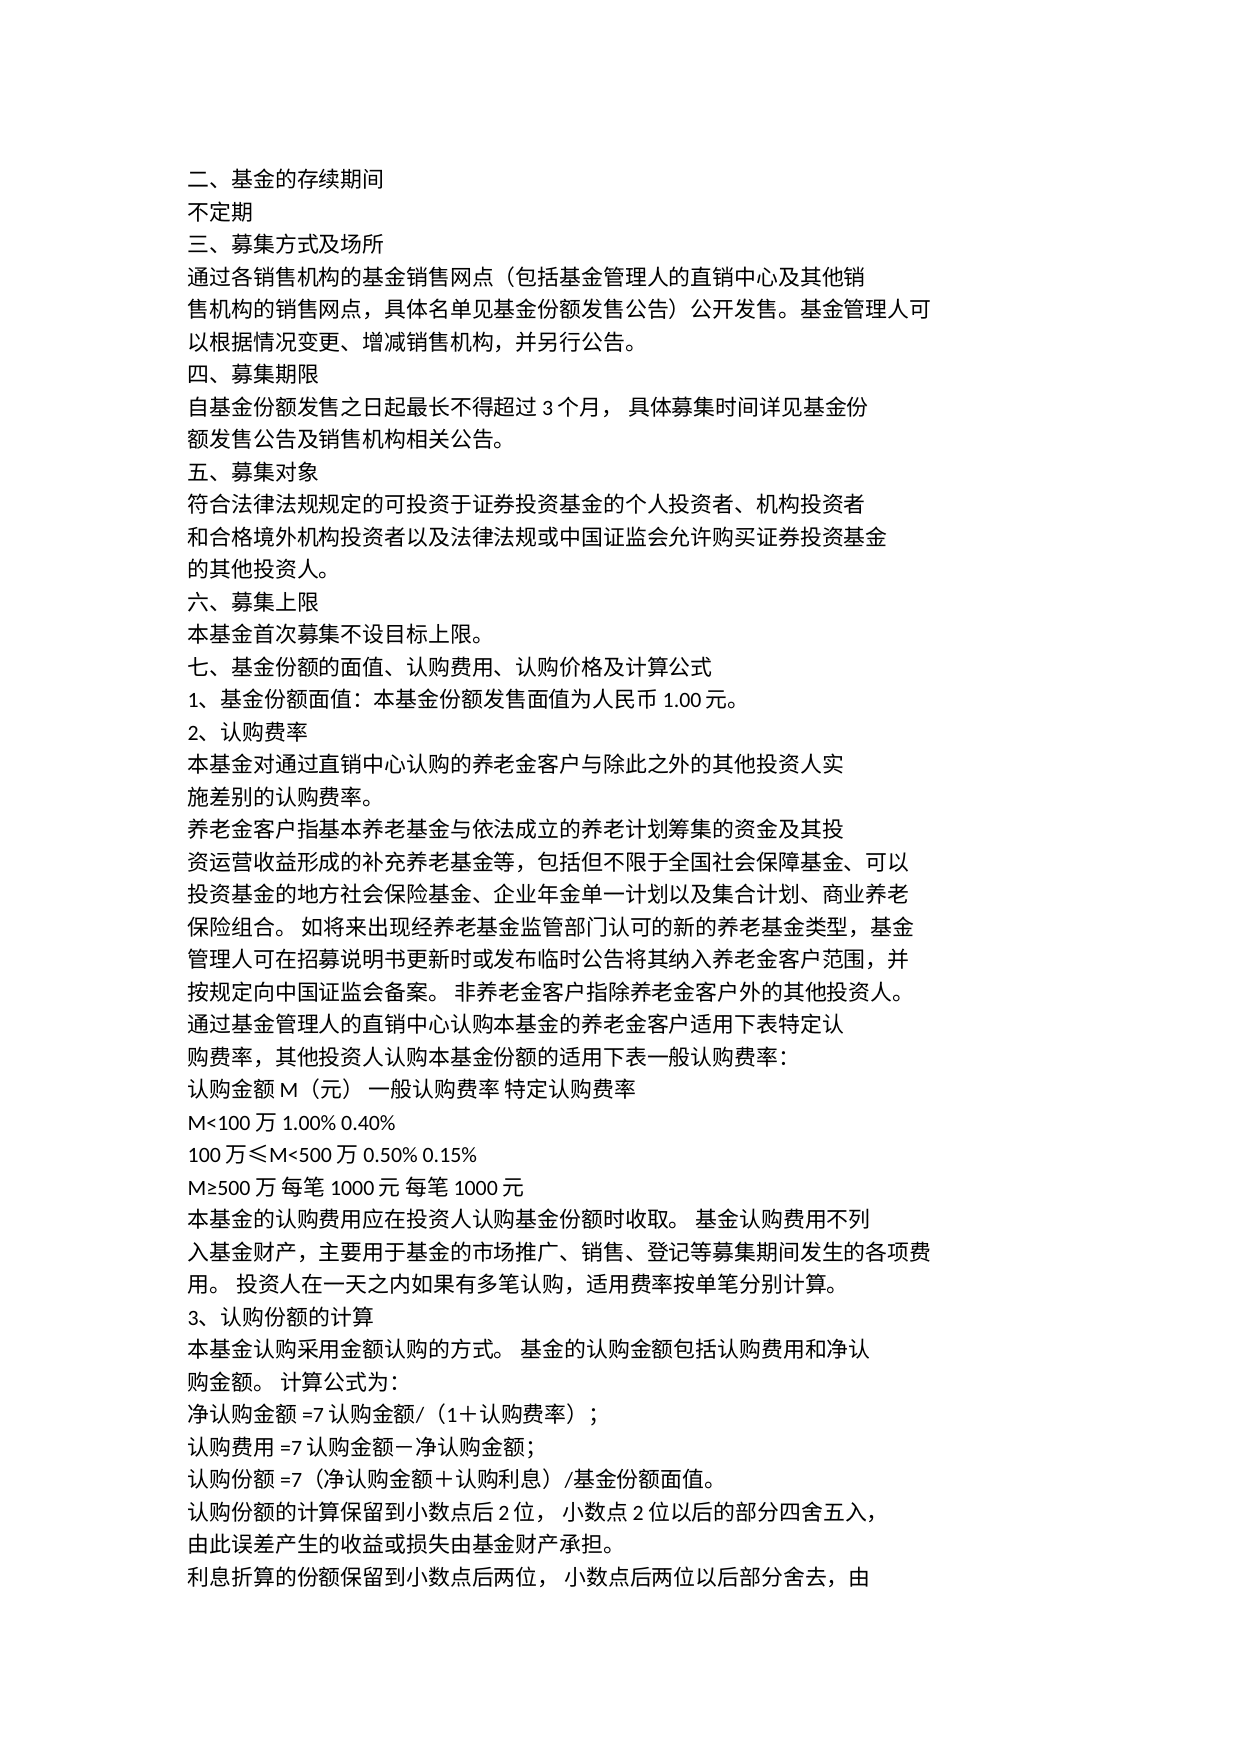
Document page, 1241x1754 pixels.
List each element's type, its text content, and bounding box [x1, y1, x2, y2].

text 2、认购费率 [187, 714, 1053, 747]
text 认购费用 =7认购金额－净认购金额； [187, 1429, 1053, 1462]
text M<100万 1.00% 0.40% [187, 1104, 1053, 1137]
text 1、基金份额面值：本基金份额发售面值为人民币1.00元。 [187, 682, 1053, 714]
text 投资基金的地方社会保险基金、企业年金单一计划以及集合计划、商业养老 [187, 877, 1053, 909]
text 本基金对通过直销中心认购的养老金客户与除此之外的其他投资人实 [187, 747, 1053, 779]
text 100万≤M<500万 0.50% 0.15% [187, 1137, 1053, 1169]
text 本基金首次募集不设目标上限。 [187, 617, 1053, 649]
text 自基金份额发售之日起最长不得超过3个月， 具体募集时间详见基金份 [187, 389, 1053, 422]
text 三、募集方式及场所 [187, 227, 1053, 259]
text 通过各销售机构的基金销售网点（包括基金管理人的直销中心及其他销 [187, 259, 1053, 292]
text 不定期 [187, 194, 1053, 227]
text 本基金认购采用金额认购的方式。 基金的认购金额包括认购费用和净认 [187, 1332, 1053, 1364]
text 按规定向中国证监会备案。 非养老金客户指除养老金客户外的其他投资人。 [187, 974, 1053, 1007]
text 净认购金额 =7认购金额/（1＋认购费率）； [187, 1397, 1053, 1429]
text 本基金的认购费用应在投资人认购基金份额时收取。 基金认购费用不列 [187, 1202, 1053, 1234]
text 利息折算的份额保留到小数点后两位， 小数点后两位以后部分舍去，由 [187, 1559, 1053, 1592]
text 符合法律法规规定的可投资于证券投资基金的个人投资者、机构投资者 [187, 487, 1053, 519]
text 用。 投资人在一天之内如果有多笔认购，适用费率按单笔分别计算。 [187, 1267, 1053, 1299]
text 购费率，其他投资人认购本基金份额的适用下表一般认购费率： [187, 1039, 1053, 1072]
text 保险组合。 如将来出现经养老基金监管部门认可的新的养老基金类型，基金 [187, 909, 1053, 942]
text 资运营收益形成的补充养老基金等，包括但不限于全国社会保障基金、可以 [187, 844, 1053, 877]
text 认购金额M（元） 一般认购费率 特定认购费率 [187, 1072, 1053, 1104]
text 五、募集对象 [187, 454, 1053, 487]
text 售机构的销售网点，具体名单见基金份额发售公告）公开发售。基金管理人可 [187, 292, 1053, 324]
text 认购份额的计算保留到小数点后2位， 小数点2位以后的部分四舍五入， [187, 1494, 1053, 1527]
text 通过基金管理人的直销中心认购本基金的养老金客户适用下表特定认 [187, 1007, 1053, 1039]
text 认购份额 =7（净认购金额＋认购利息）/基金份额面值。 [187, 1462, 1053, 1494]
text 四、募集期限 [187, 357, 1053, 389]
text 购金额。 计算公式为： [187, 1364, 1053, 1397]
text 二、基金的存续期间 [187, 162, 1053, 194]
text 施差别的认购费率。 [187, 779, 1053, 812]
text 七、基金份额的面值、认购费用、认购价格及计算公式 [187, 649, 1053, 682]
text 六、募集上限 [187, 584, 1053, 617]
text 以根据情况变更、增减销售机构，并另行公告。 [187, 324, 1053, 357]
text 的其他投资人。 [187, 552, 1053, 584]
text 由此误差产生的收益或损失由基金财产承担。 [187, 1527, 1053, 1559]
text 3、认购份额的计算 [187, 1299, 1053, 1332]
text 入基金财产，主要用于基金的市场推广、销售、登记等募集期间发生的各项费 [187, 1234, 1053, 1267]
text M≥500万 每笔1000元 每笔1000元 [187, 1169, 1053, 1202]
text 管理人可在招募说明书更新时或发布临时公告将其纳入养老金客户范围，并 [187, 942, 1053, 974]
text 和合格境外机构投资者以及法律法规或中国证监会允许购买证券投资基金 [187, 519, 1053, 552]
text 额发售公告及销售机构相关公告。 [187, 422, 1053, 454]
text 养老金客户指基本养老基金与依法成立的养老计划筹集的资金及其投 [187, 812, 1053, 844]
